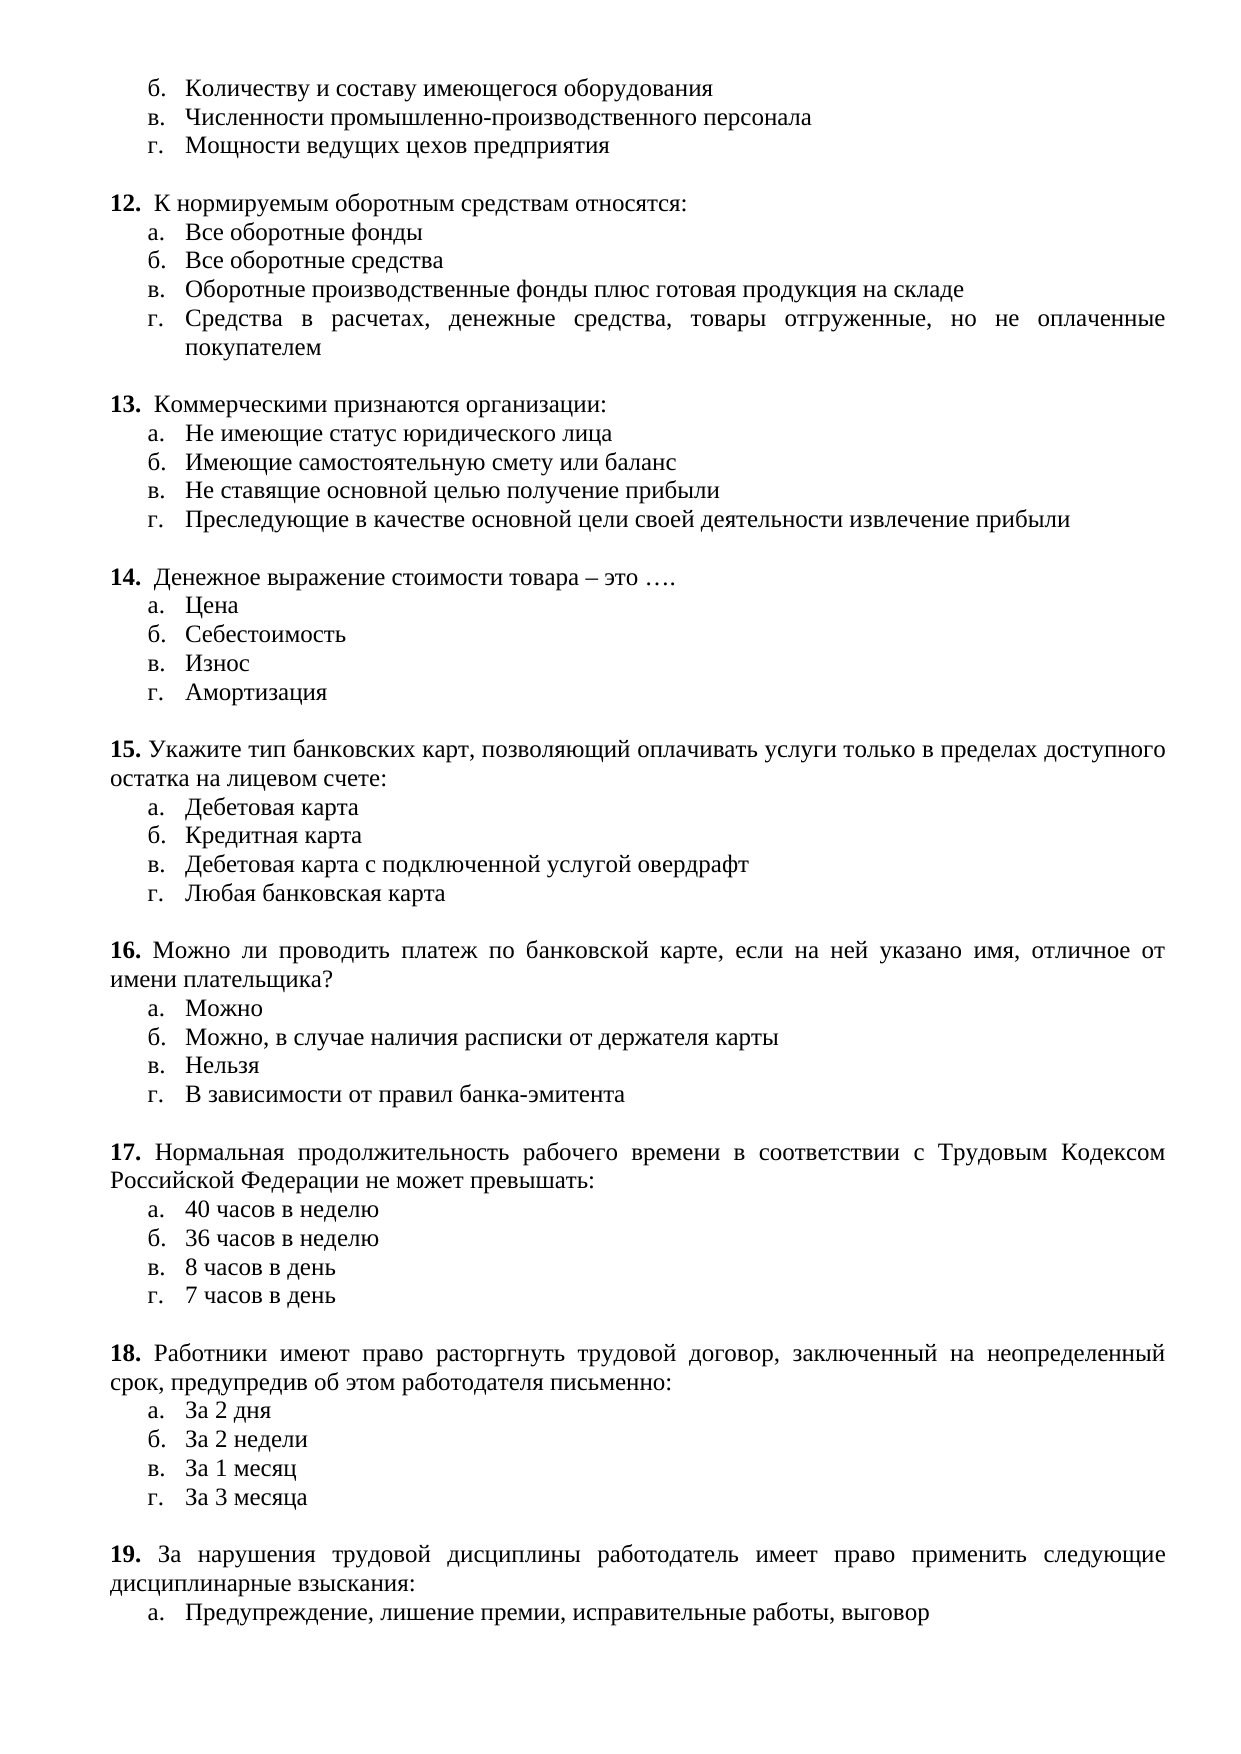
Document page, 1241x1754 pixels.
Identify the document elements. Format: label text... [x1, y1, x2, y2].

list 36 часов в неделю [147, 1223, 1167, 1252]
list Количеству и составу имеющегося оборудования [147, 73, 1167, 102]
list 40 часов в неделю [147, 1194, 1167, 1223]
list Не имеющие статус юридического лица [147, 418, 1167, 447]
list Можно [147, 993, 1167, 1022]
list За 3 месяца [147, 1482, 1167, 1510]
list Все оборотные фонды [147, 217, 1167, 245]
list Предупреждение, лишение премии, исправительные работы, выговор [147, 1597, 1167, 1625]
list Себестоимость [147, 619, 1167, 648]
list За 2 дня [147, 1395, 1167, 1424]
list 8 часов в день [147, 1252, 1167, 1280]
list Оборотные производственные фонды плюс готовая продукция на складе [147, 274, 1167, 303]
list Износ [147, 648, 1167, 677]
text 18. Работники имеют право расторгнуть трудовой договор, заключенный на неопределенный срок, предупредив об этом работодателя письменно: [110, 1338, 1167, 1395]
list В зависимости от правил банка-эмитента [147, 1079, 1167, 1108]
list Дебетовая карта [147, 792, 1167, 820]
list Нельзя [147, 1050, 1167, 1079]
text 12. К нормируемым оборотным средствам относятся: [110, 188, 1167, 217]
list Кредитная карта [147, 820, 1167, 849]
list Не ставящие основной целью получение прибыли [147, 475, 1167, 504]
text 16. Можно ли проводить платеж по банковской карте, если на ней указано имя, отличное от имени плательщика? [110, 935, 1167, 993]
list Можно, в случае наличия расписки от держателя карты [147, 1022, 1167, 1050]
list За 2 недели [147, 1424, 1167, 1453]
list Цена [147, 590, 1167, 619]
list Любая банковская карта [147, 878, 1167, 907]
list Амортизация [147, 677, 1167, 705]
text 17. Нормальная продолжительность рабочего времени в соответствии с Трудовым Кодексом Российской Федерации не может превышать: [110, 1137, 1167, 1194]
list Средства в расчетах, денежные средства, товары отгруженные, но не оплаченные покупателем [147, 303, 1167, 360]
list Мощности ведущих цехов предприятия [147, 130, 1167, 159]
text 14. Денежное выражение стоимости товара – это …. [110, 562, 1167, 590]
list Преследующие в качестве основной цели своей деятельности извлечение прибыли [147, 504, 1167, 533]
list За 1 месяц [147, 1453, 1167, 1482]
list Численности промышленно-производственного персонала [147, 102, 1167, 130]
text 15. Укажите тип банковских карт, позволяющий оплачивать услуги только в пределах доступного остатка на лицевом счете: [110, 734, 1167, 792]
list Все оборотные средства [147, 245, 1167, 274]
list Имеющие самостоятельную смету или баланс [147, 447, 1167, 475]
text 13. Коммерческими признаются организации: [110, 389, 1167, 418]
list 7 часов в день [147, 1280, 1167, 1309]
list Дебетовая карта с подключенной услугой овердрафт [147, 849, 1167, 878]
text 19. За нарушения трудовой дисциплины работодатель имеет право применить следующие дисциплинарные взыскания: [110, 1539, 1167, 1597]
